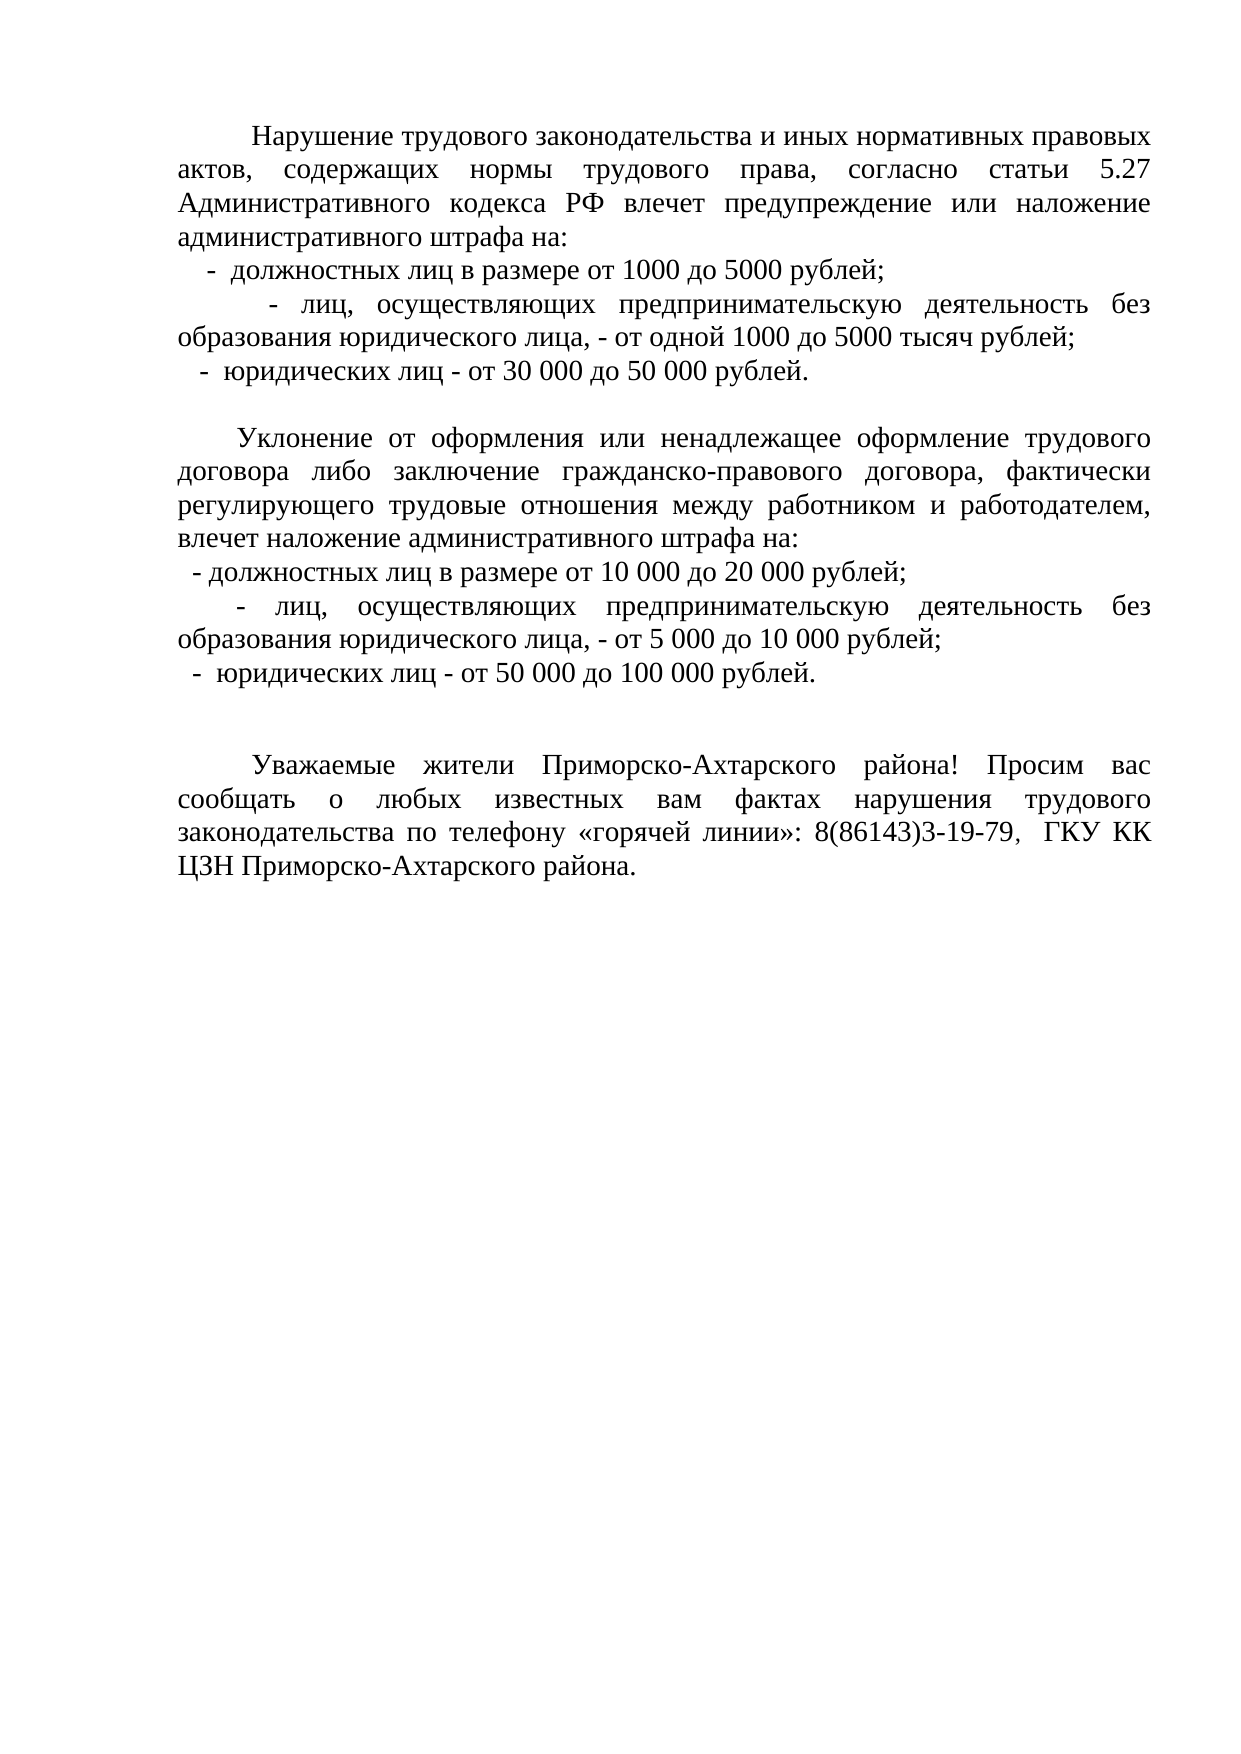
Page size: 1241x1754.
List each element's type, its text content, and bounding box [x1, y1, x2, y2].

text - должностных лиц в размере от 1000 до 5000 рублей; [177, 252, 1152, 286]
text - юридических лиц - от 30 000 до 50 000 рублей. [177, 353, 1152, 386]
text Нарушение трудового законодательства и иных нормативных правовых актов, содержащих нормы трудового права, согласно статьи 5.27 Административного кодекса РФ влечет предупреждение или наложение административного штрафа на: [177, 118, 1152, 252]
text Уклонение от оформления или ненадлежащее оформление трудового договора либо заключение гражданско-правового договора, фактически регулирующего трудовые отношения между работником и работодателем, влечет наложение административного штрафа на: [177, 420, 1152, 554]
text - лиц, осуществляющих предпринимательскую деятельность без образования юридического лица, - от 5 000 до 10 000 рублей; [177, 588, 1152, 655]
text - юридических лиц - от 50 000 до 100 000 рублей. [177, 655, 1152, 688]
text Уважаемые жители Приморско-Ахтарского района! Просим вас сообщать о любых известных вам фактах нарушения трудового законодательства по телефону «горячей линии»: 8(86143)3-19-79, ГКУ КК ЦЗН Приморско-Ахтарского района. [177, 747, 1152, 882]
text - лиц, осуществляющих предпринимательскую деятельность без образования юридического лица, - от одной 1000 до 5000 тысяч рублей; [177, 286, 1152, 353]
text - должностных лиц в размере от 10 000 до 20 000 рублей; [177, 554, 1152, 588]
